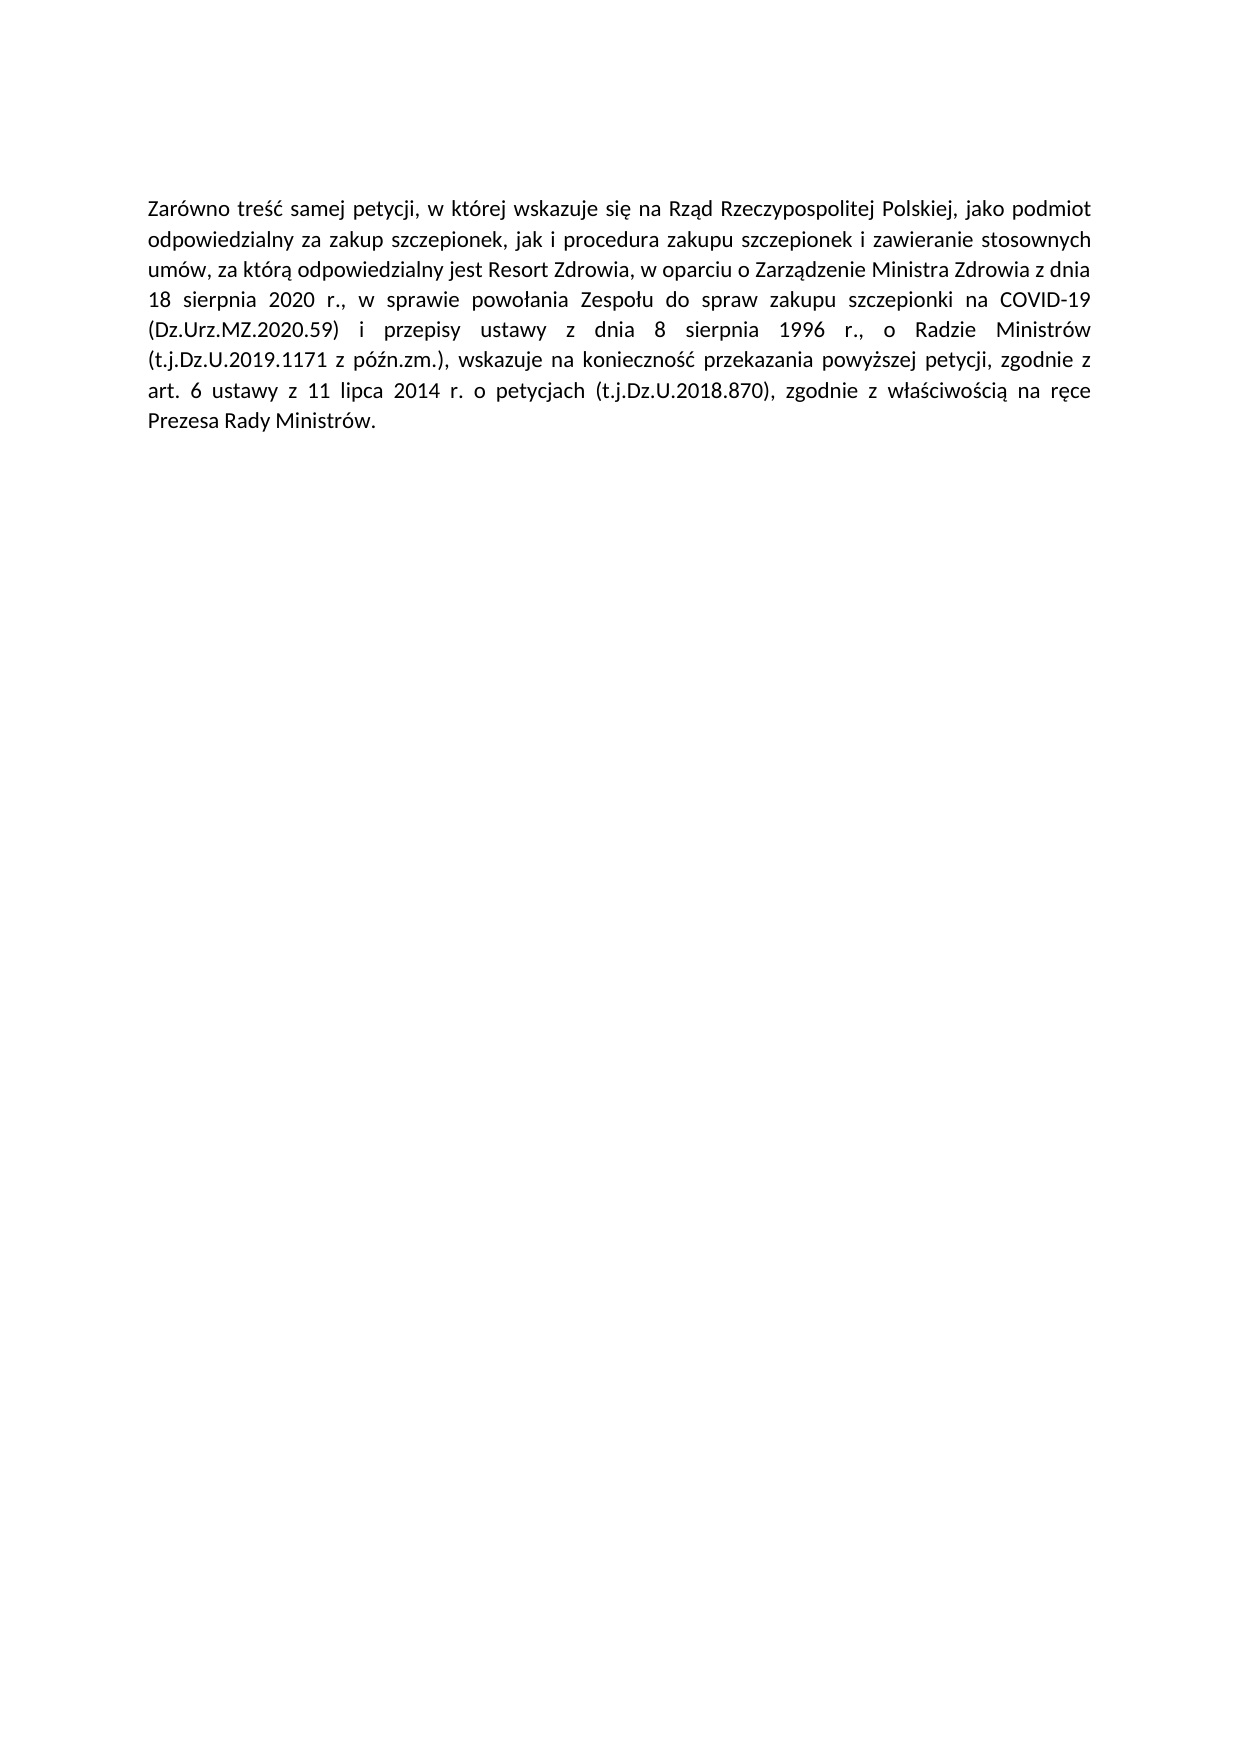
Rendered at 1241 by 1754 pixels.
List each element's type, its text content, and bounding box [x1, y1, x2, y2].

text Zarówno treść samej petycji, w której wskazuje się na Rząd Rzeczypospolitej Polskiej, jako podmiot odpowiedzialny za zakup szczepionek, jak i procedura zakupu szczepionek i zawieranie stosownych umów, za którą odpowiedzialny jest Resort Zdrowia, w oparciu o Zarządzenie Ministra Zdrowia z dnia 18 sierpnia 2020 r., w sprawie powołania Zespołu do spraw zakupu szczepionki na COVID-19 (Dz.Urz.MZ.2020.59) i przepisy ustawy z dnia 8 sierpnia 1996 r., o Radzie Ministrów (t.j.Dz.U.2019.1171 z późn.zm.), wskazuje na konieczność przekazania powyższej petycji, zgodnie z art. 6 ustawy z 11 lipca 2014 r. o petycjach (t.j.Dz.U.2018.870), zgodnie z właściwością na ręce Prezesa Rady Ministrów. [148, 194, 1093, 434]
